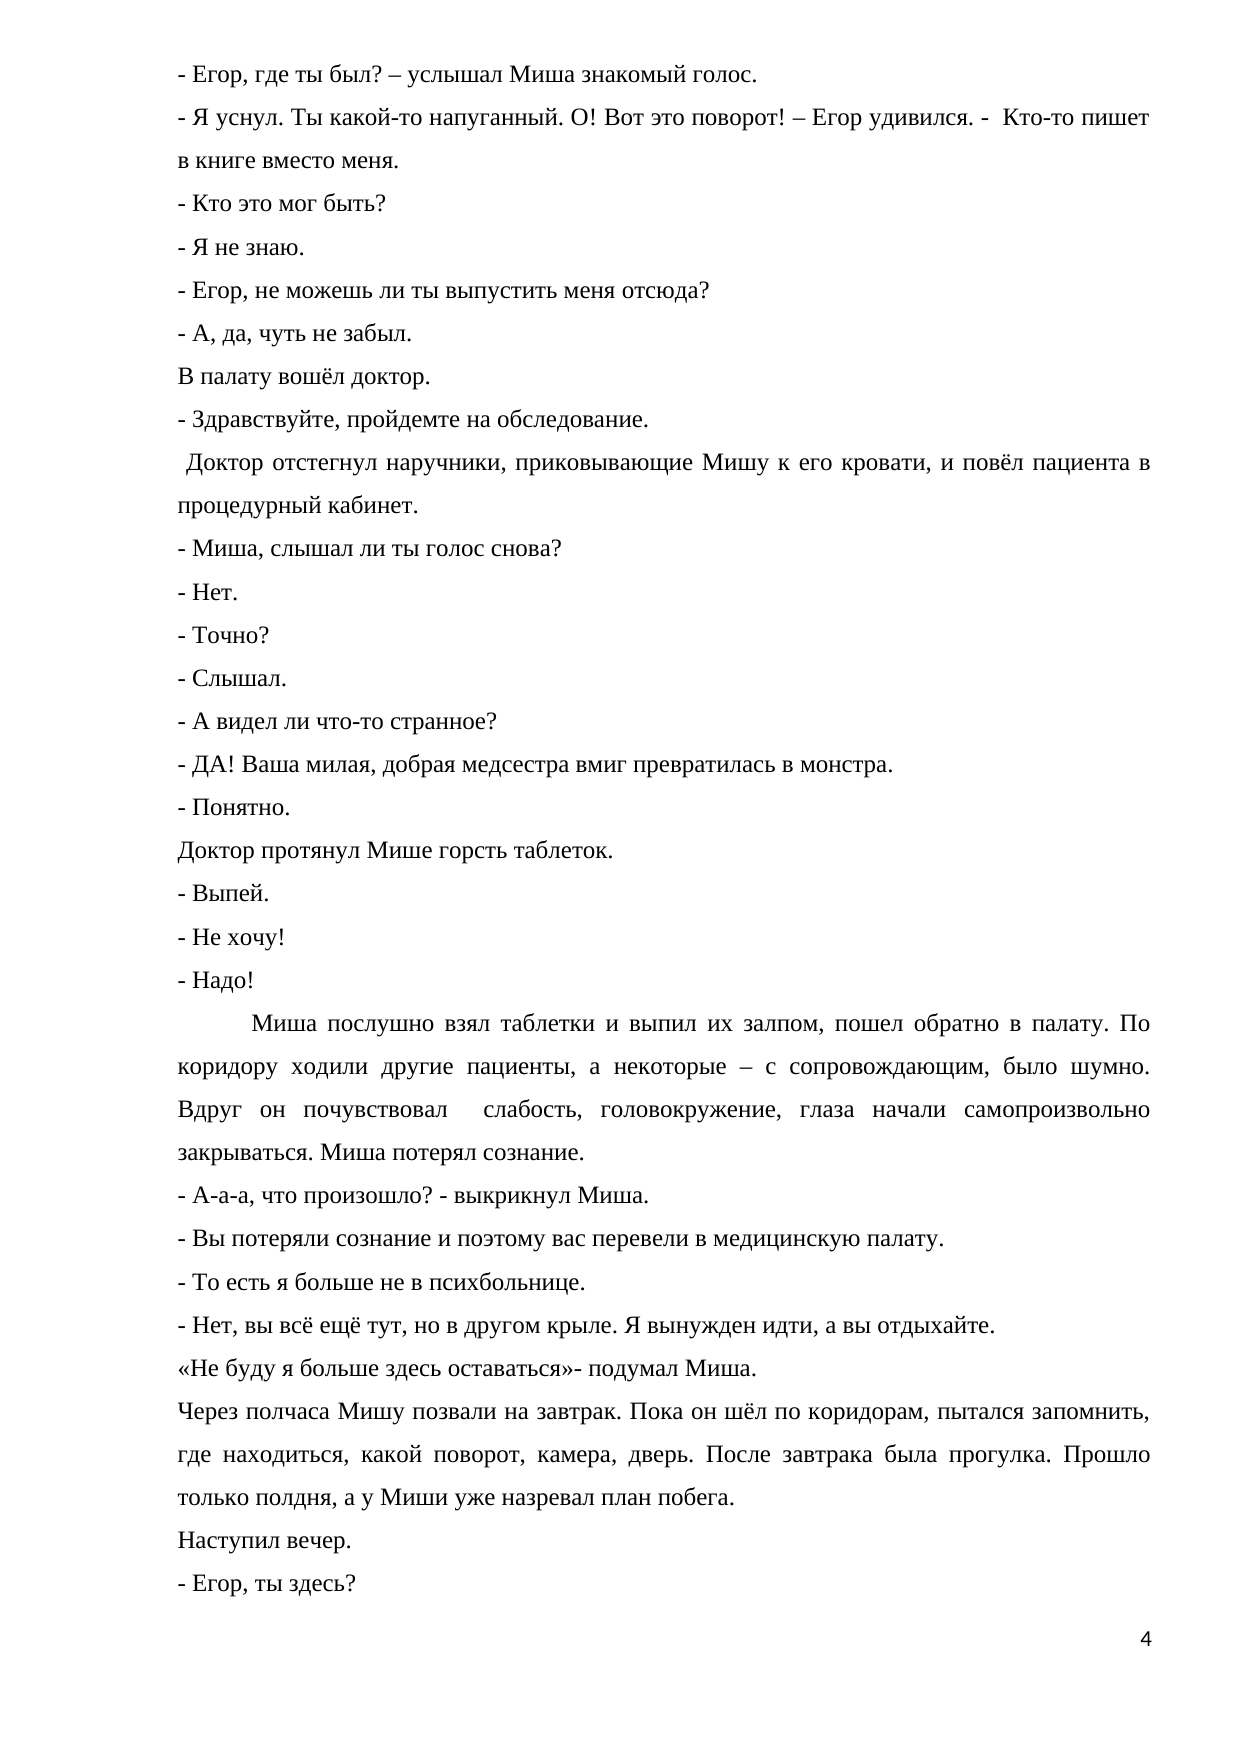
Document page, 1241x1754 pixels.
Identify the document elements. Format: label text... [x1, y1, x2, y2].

text В палату вошёл доктор. [177, 361, 1152, 390]
text - Егор, ты здесь? [177, 1568, 1152, 1597]
text «Не буду я больше здесь оставаться»- подумал Миша. [177, 1353, 1152, 1382]
text Доктор протянул Мише горсть таблеток. [177, 835, 1152, 864]
text - То есть я больше не в психбольнице. [177, 1267, 1152, 1295]
text - Вы потеряли сознание и поэтому вас перевели в медицинскую палату. [177, 1223, 1152, 1252]
text - Егор, где ты был? – услышал Миша знакомый голос. [177, 59, 1152, 88]
text Наступил вечер. [177, 1525, 1152, 1554]
text - ДА! Ваша милая, добрая медсестра вмиг превратилась в монстра. [177, 749, 1152, 778]
text - Кто это мог быть? [177, 188, 1152, 217]
text - Выпей. [177, 878, 1152, 907]
text - Слышал. [177, 663, 1152, 692]
text - Я уснул. Ты какой-то напуганный. О! Вот это поворот! – Егор удивился. - Кто-то пишет в книге вместо меня. [177, 102, 1152, 174]
text - А видел ли что-то странное? [177, 706, 1152, 735]
text - Не хочу! [177, 922, 1152, 950]
text - Здравствуйте, пройдемте на обследование. [177, 404, 1152, 433]
text - Миша, слышал ли ты голос снова? [177, 533, 1152, 562]
text - Егор, не можешь ли ты выпустить меня отсюда? [177, 275, 1152, 303]
text Миша послушно взял таблетки и выпил их залпом, пошел обратно в палату. По коридору ходили другие пациенты, а некоторые – с сопровождающим, было шумно. Вдруг он почувствовал слабость, головокружение, глаза начали самопроизвольно закрываться. Миша потерял сознание. [177, 1008, 1152, 1166]
text - Надо! [177, 965, 1152, 993]
text - А, да, чуть не забыл. [177, 318, 1152, 347]
text - Нет, вы всё ещё тут, но в другом крыле. Я вынужден идти, а вы отдыхайте. [177, 1310, 1152, 1338]
text - Нет. [177, 577, 1152, 605]
text - А-а-а, что произошло? - выкрикнул Миша. [177, 1180, 1152, 1209]
text - Я не знаю. [177, 232, 1152, 260]
text Доктор отстегнул наручники, приковывающие Мишу к его кровати, и повёл пациента в процедурный кабинет. [177, 447, 1152, 519]
text Через полчаса Мишу позвали на завтрак. Пока он шёл по коридорам, пытался запомнить, где находиться, какой поворот, камера, дверь. После завтрака была прогулка. Прошло только полдня, а у Миши уже назревал план побега. [177, 1396, 1152, 1511]
text - Понятно. [177, 792, 1152, 821]
text - Точно? [177, 620, 1152, 648]
